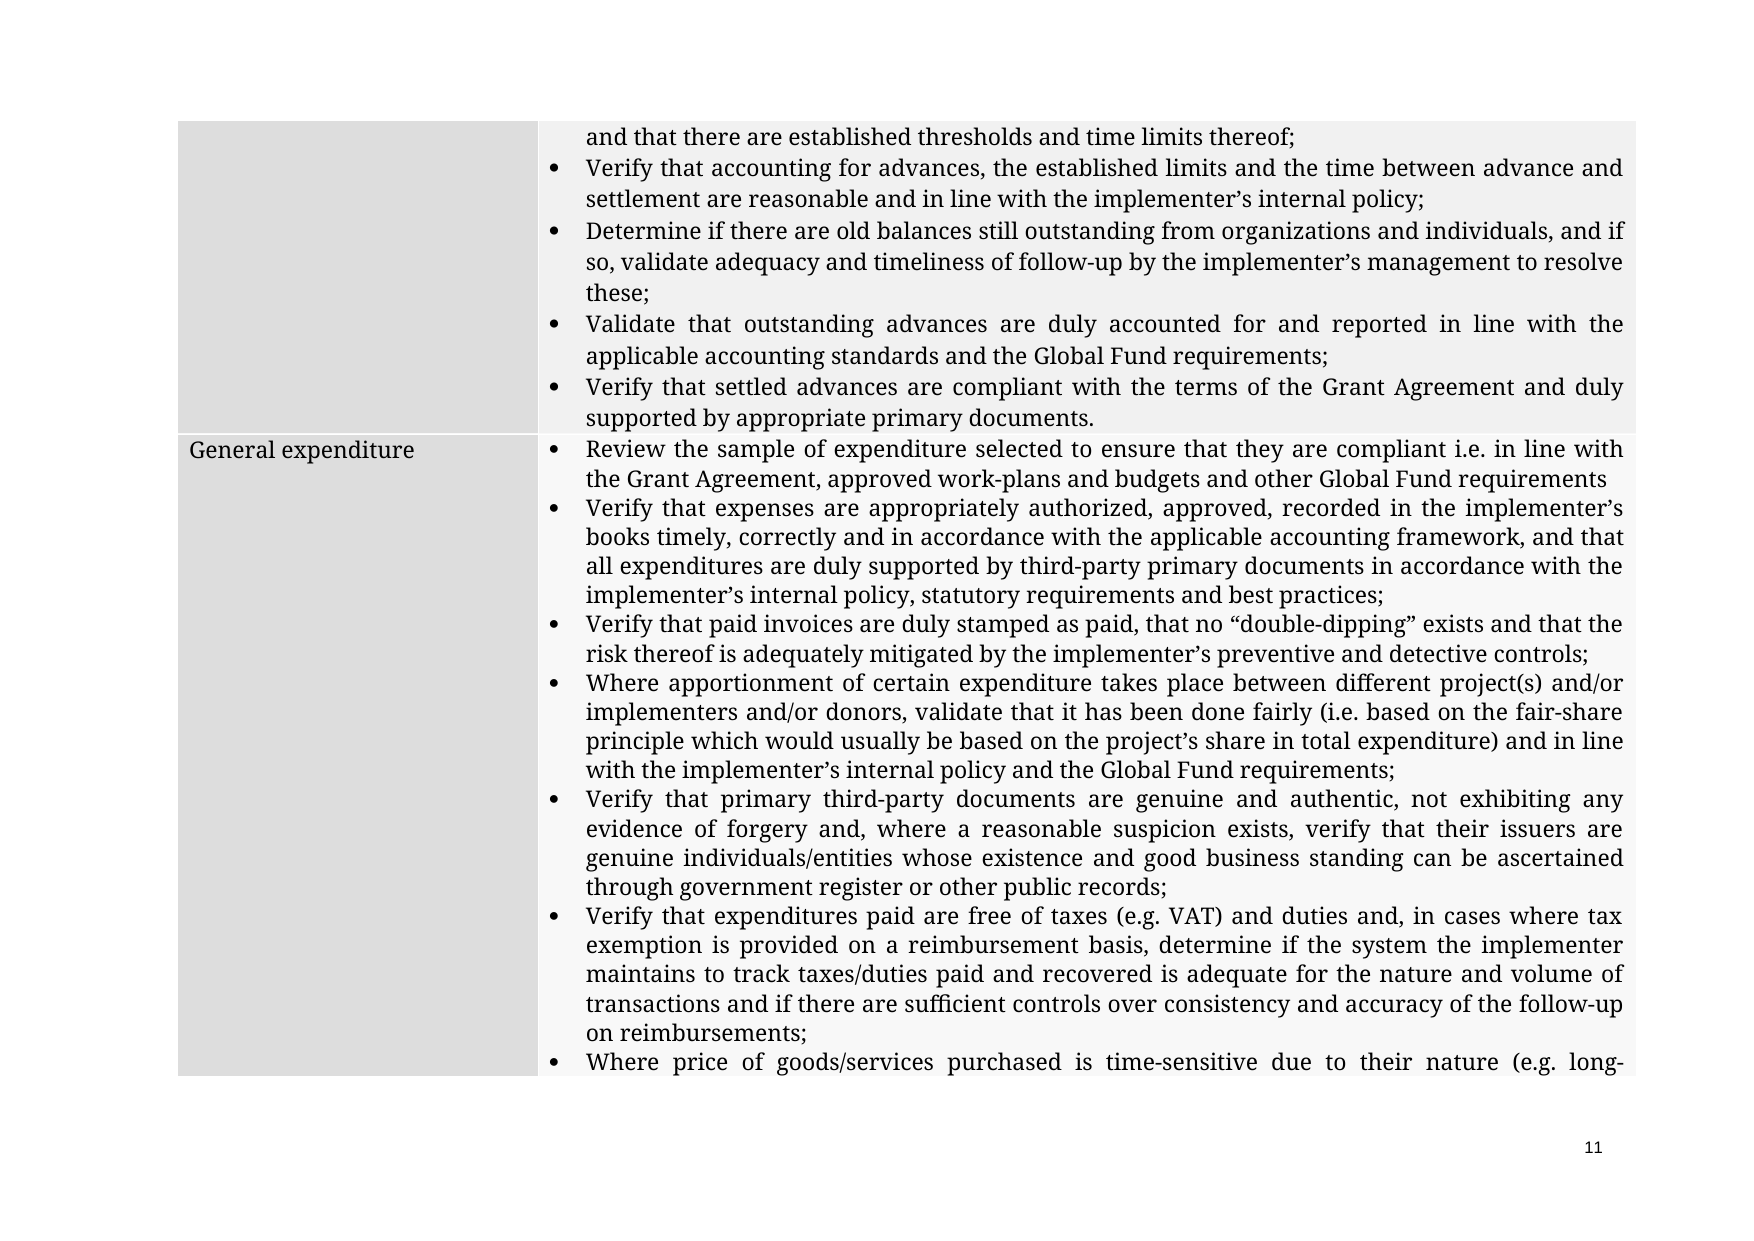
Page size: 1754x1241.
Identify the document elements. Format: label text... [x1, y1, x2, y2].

table_cell General expenditure [178, 435, 538, 1076]
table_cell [539, 121, 1636, 433]
table_cell Advances [178, 121, 538, 433]
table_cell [539, 435, 1636, 1076]
